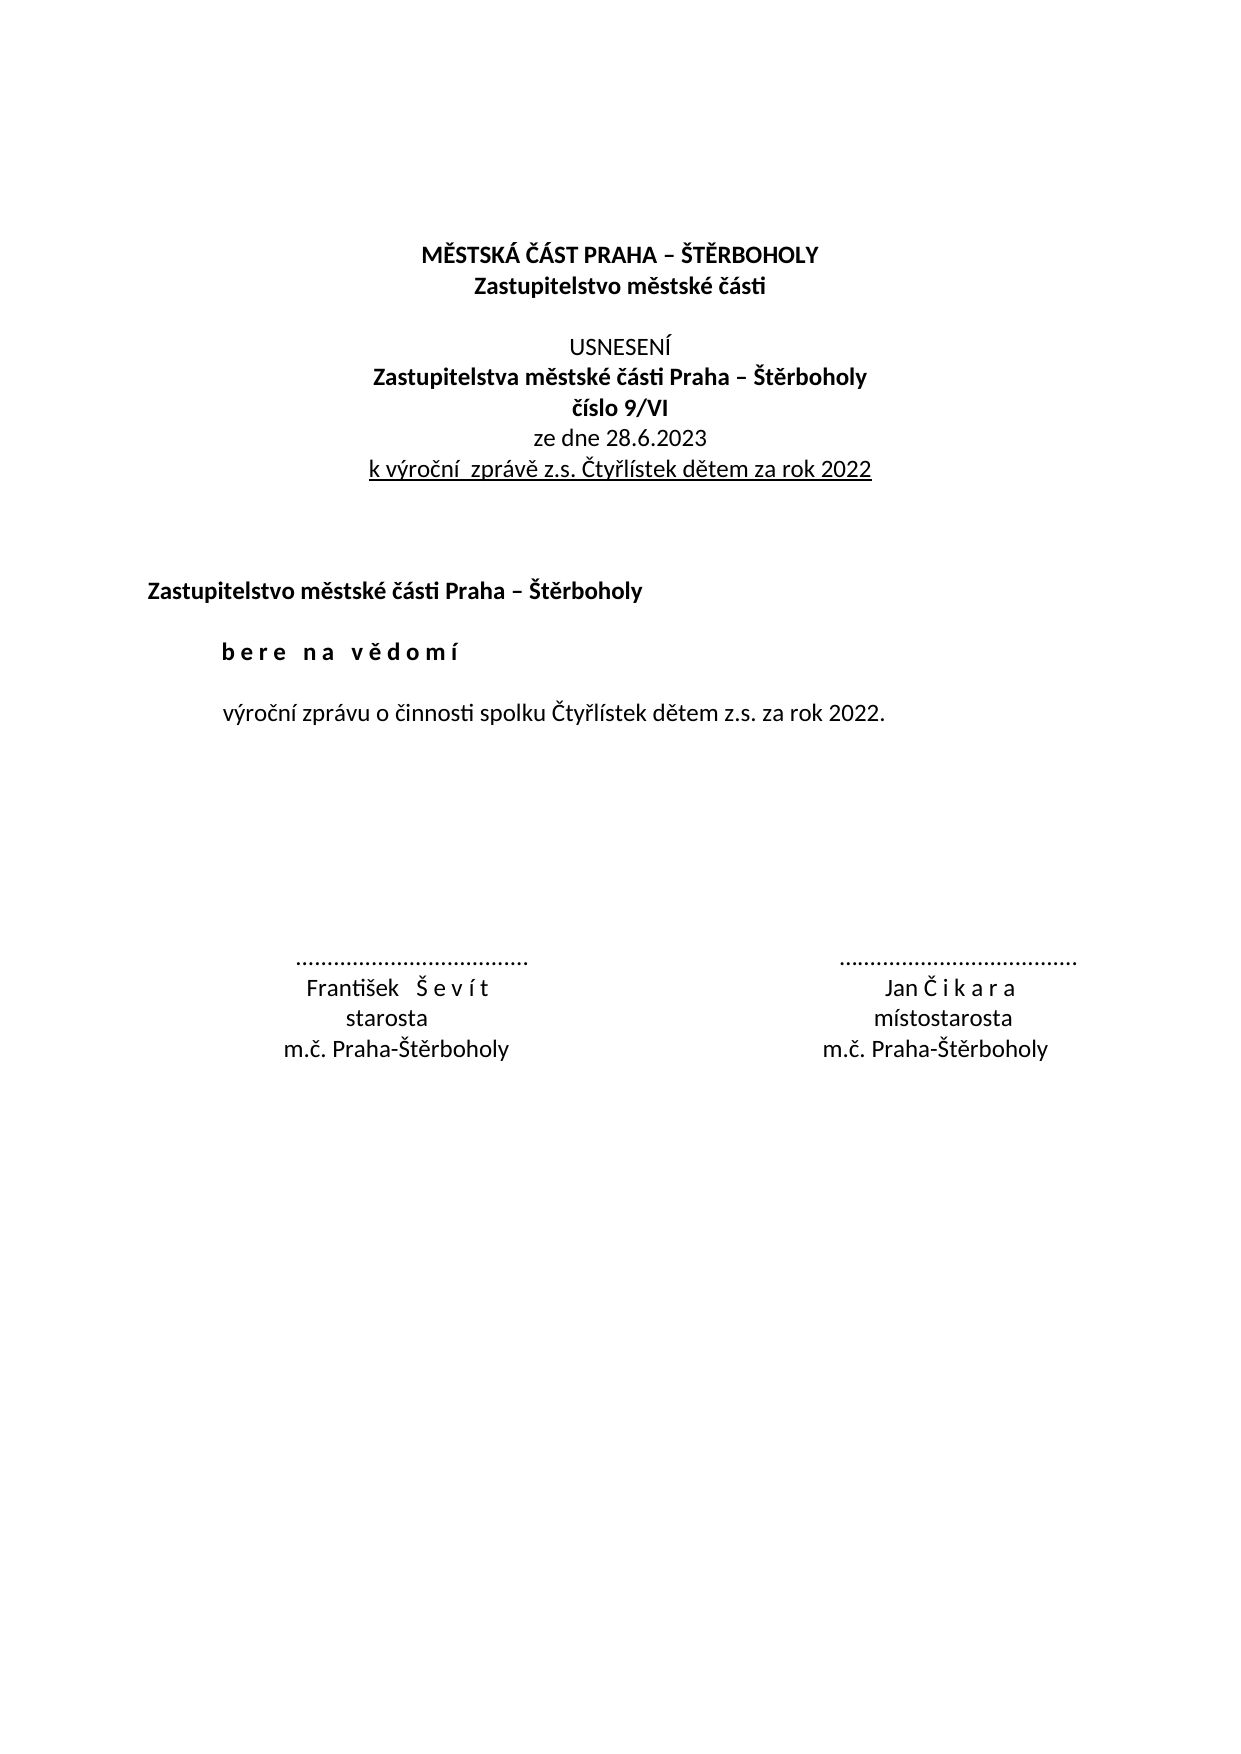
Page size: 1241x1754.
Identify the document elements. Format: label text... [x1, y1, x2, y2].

title Usnesení [148, 331, 1092, 361]
text m.č. Praha-Štěrboholy m.č. Praha-Štěrboholy [148, 1033, 1092, 1063]
title Městská část Praha – Štěrboholy [148, 239, 1092, 270]
subtitle Zastupitelstva městské části Praha – Štěrboholy [148, 361, 1092, 392]
text ..................................... …................................... [221, 941, 1092, 972]
text starosta místostarosta [148, 1002, 1092, 1033]
subtitle Zastupitelstvo městské části Praha – Štěrboholy [148, 575, 1092, 606]
text František Š e v í t Jan Č i k a r a [148, 972, 1092, 1002]
text k výroční zprávě z.s. Čtyřlístek dětem za rok 2022 [148, 453, 1092, 483]
text b e r e n a v ě d o m í [185, 636, 1092, 667]
text výroční zprávu o činnosti spolku Čtyřlístek dětem z.s. za rok 2022. [223, 697, 1092, 728]
text číslo 9/VI [148, 392, 1092, 422]
text ze dne 28.6.2023 [148, 422, 1092, 453]
title Zastupitelstvo městské části [148, 270, 1092, 300]
